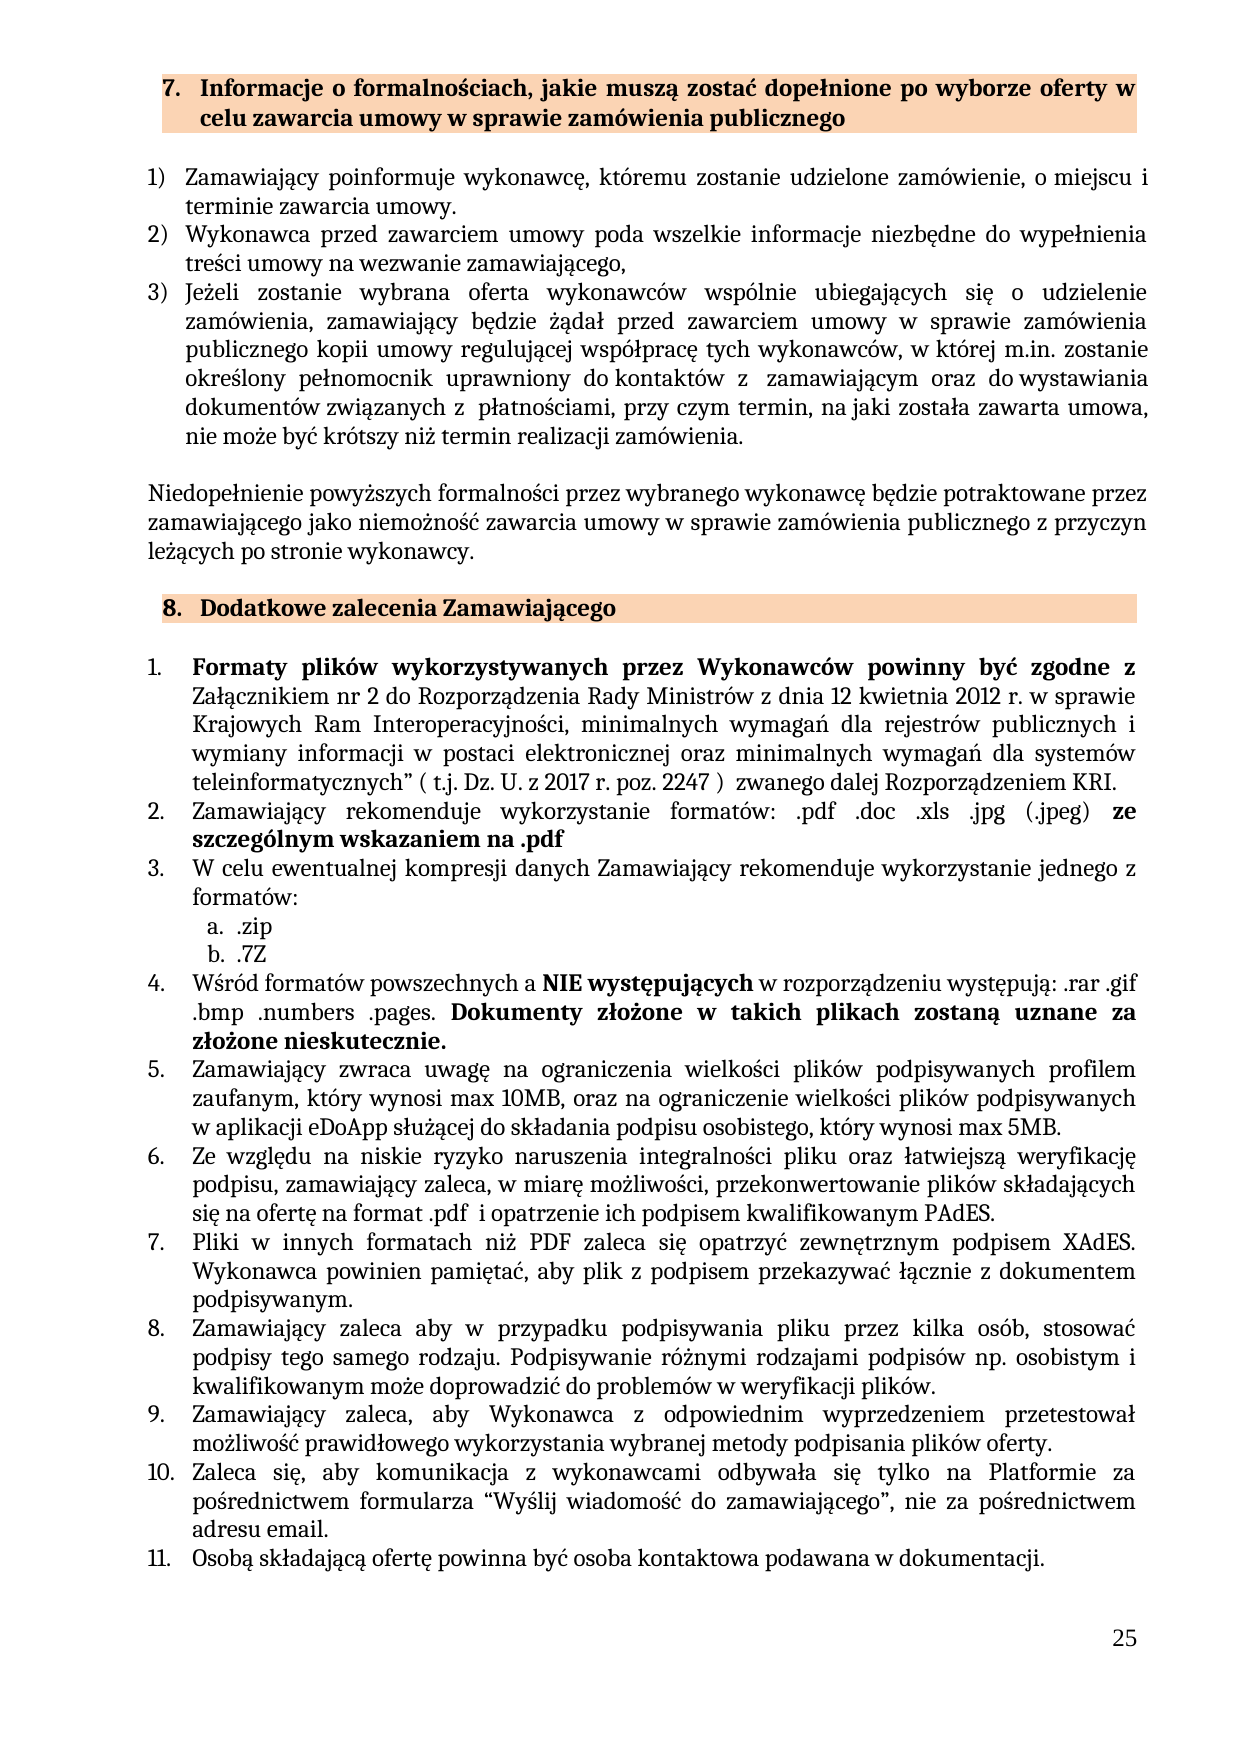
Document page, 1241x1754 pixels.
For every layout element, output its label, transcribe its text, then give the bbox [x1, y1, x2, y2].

list .zip [207, 912, 1137, 940]
list Informacje o formalnościach, jakie muszą zostać dopełnione po wyborze oferty w celu zawarcia umowy w sprawie zamówienia publicznego [162, 74, 1137, 133]
list Ze względu na niskie ryzyko naruszenia integralności pliku oraz łatwiejszą weryfikację podpisu, zamawiający zaleca, w miarę możliwości, przekonwertowanie plików składających się na ofertę na format .pdf i opatrzenie ich podpisem kwalifikowanym PAdES. [148, 1142, 1137, 1228]
list Zamawiający zaleca aby w przypadku podpisywania pliku przez kilka osób, stosować podpisy tego samego rodzaju. Podpisywanie różnymi rodzajami podpisów np. osobistym i kwalifikowanym może doprowadzić do problemów w weryfikacji plików. [148, 1314, 1137, 1400]
list Zaleca się, aby komunikacja z wykonawcami odbywała się tylko na Platformie za pośrednictwem formularza “Wyślij wiadomość do zamawiającego”, nie za pośrednictwem adresu email. [148, 1458, 1137, 1544]
list Zamawiający poinformuje wykonawcę, któremu zostanie udzielone zamówienie, o miejscu i terminie zawarcia umowy. [148, 163, 1148, 220]
list .7Z [207, 940, 1137, 969]
list Zamawiający zwraca uwagę na ograniczenia wielkości plików podpisywanych profilem zaufanym, który wynosi max 10MB, oraz na ograniczenie wielkości plików podpisywanych w aplikacji eDoApp służącej do składania podpisu osobistego, który wynosi max 5MB. [148, 1055, 1137, 1142]
list Osobą składającą ofertę powinna być osoba kontaktowa podawana w dokumentacji. [148, 1544, 1137, 1573]
list Zamawiający zaleca, aby Wykonawca z odpowiednim wyprzedzeniem przetestował możliwość prawidłowego wykorzystania wybranej metody podpisania plików oferty. [148, 1400, 1137, 1458]
text Niedopełnienie powyższych formalności przez wybranego wykonawcę będzie potraktowane przez zamawiającego jako niemożność zawarcia umowy w sprawie zamówienia publicznego z przyczyn leżących po stronie wykonawcy. [148, 479, 1148, 565]
list Pliki w innych formatach niż PDF zaleca się opatrzyć zewnętrznym podpisem XAdES. Wykonawca powinien pamiętać, aby plik z podpisem przekazywać łącznie z dokumentem podpisywanym. [148, 1228, 1137, 1314]
list W celu ewentualnej kompresji danych Zamawiający rekomenduje wykorzystanie jednego z formatów: [148, 854, 1137, 912]
list Dodatkowe zalecenia Zamawiającego [162, 594, 1137, 623]
list Zamawiający rekomenduje wykorzystanie formatów: .pdf .doc .xls .jpg (.jpeg) ze szczególnym wskazaniem na .pdf [148, 797, 1137, 854]
list Jeżeli zostanie wybrana oferta wykonawców wspólnie ubiegających się o udzielenie zamówienia, zamawiający będzie żądał przed zawarciem umowy w sprawie zamówienia publicznego kopii umowy regulującej współpracę tych wykonawców, w której m.in. zostanie określony pełnomocnik uprawniony do kontaktów z zamawiającym oraz do wystawiania dokumentów związanych z płatnościami, przy czym termin, na jaki została zawarta umowa, nie może być krótszy niż termin realizacji zamówienia. [148, 278, 1148, 450]
list Formaty plików wykorzystywanych przez Wykonawców powinny być zgodne z Załącznikiem nr 2 do Rozporządzenia Rady Ministrów z dnia 12 kwietnia 2012 r. w sprawie Krajowych Ram Interoperacyjności, minimalnych wymagań dla rejestrów publicznych i wymiany informacji w postaci elektronicznej oraz minimalnych wymagań dla systemów teleinformatycznych” ( t.j. Dz. U. z 2017 r. poz. 2247 ) zwanego dalej Rozporządzeniem KRI. [148, 653, 1137, 797]
list Wykonawca przed zawarciem umowy poda wszelkie informacje niezbędne do wypełnienia treści umowy na wezwanie zamawiającego, [148, 220, 1148, 278]
list Wśród formatów powszechnych a NIE występujących w rozporządzeniu występują: .rar .gif .bmp .numbers .pages. Dokumenty złożone w takich plikach zostaną uznane za złożone nieskutecznie. [148, 969, 1137, 1055]
